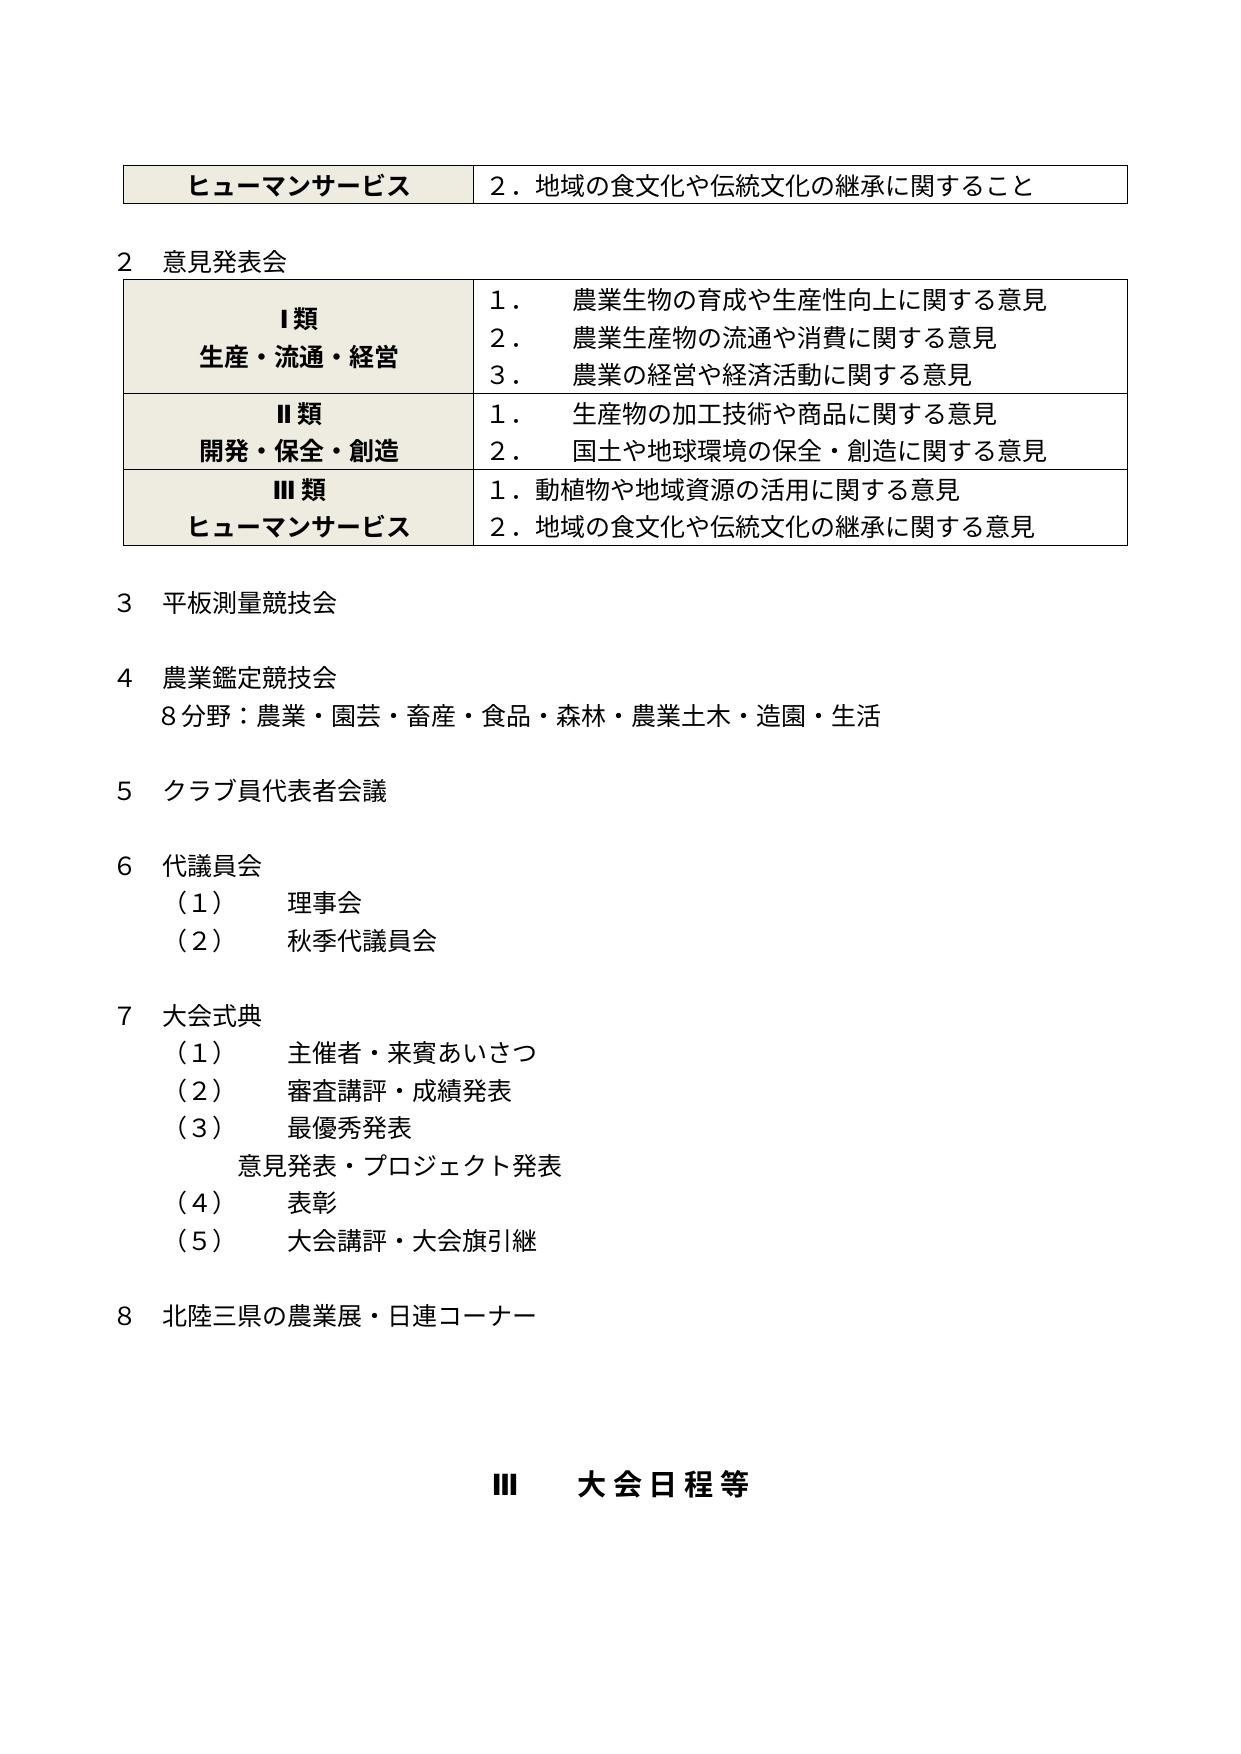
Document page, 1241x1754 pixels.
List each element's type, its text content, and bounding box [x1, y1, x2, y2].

text ８分野：農業・園芸・畜産・食品・森林・農業土木・造園・生活 [112, 696, 1128, 733]
list 主催者・来賓あいさつ [162, 1033, 1128, 1071]
text ６ 代議員会 [112, 846, 1128, 883]
table_cell Ⅲ類 ヒューマンサービス [124, 166, 473, 203]
table_cell Ⅱ類 開発・保全・創造 [124, 394, 473, 469]
list 審査講評・成績発表 [162, 1071, 1128, 1108]
text ５ クラブ員代表者会議 [112, 771, 1128, 808]
text ３ 平板測量競技会 [112, 583, 1128, 621]
list 大会講評・大会旗引継 [162, 1221, 1128, 1258]
table_cell Ⅲ類 ヒューマンサービス [124, 470, 473, 545]
table_cell 生産物の加工技術や商品に関する意見 国土や地球環境の保全・創造に関する意見 [474, 394, 1127, 469]
text ７ 大会式典 [112, 996, 1128, 1033]
table_header Ⅰ類 生産・流通・経営 [124, 280, 473, 393]
list 秋季代議員会 [162, 921, 1128, 958]
text ２ 意見発表会 [112, 242, 1128, 279]
text Ⅲ 大 会 日 程 等 [112, 1446, 1128, 1521]
text ８ 北陸三県の農業展・日連コーナー [112, 1296, 1128, 1333]
list 理事会 [162, 883, 1128, 921]
table_cell １．動植物や地域資源の活用に関する意見 ２．地域の食文化や伝統文化の継承に関する意見 [474, 470, 1127, 545]
list 意見発表・プロジェクト発表 [237, 1146, 1128, 1183]
list 表彰 [162, 1183, 1128, 1221]
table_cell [474, 166, 1127, 203]
table_header 農業生物の育成や生産性向上に関する意見 農業生産物の流通や消費に関する意見 農業の経営や経済活動に関する意見 [474, 280, 1127, 393]
text ４ 農業鑑定競技会 [112, 658, 1128, 696]
list 最優秀発表 [162, 1108, 1128, 1146]
